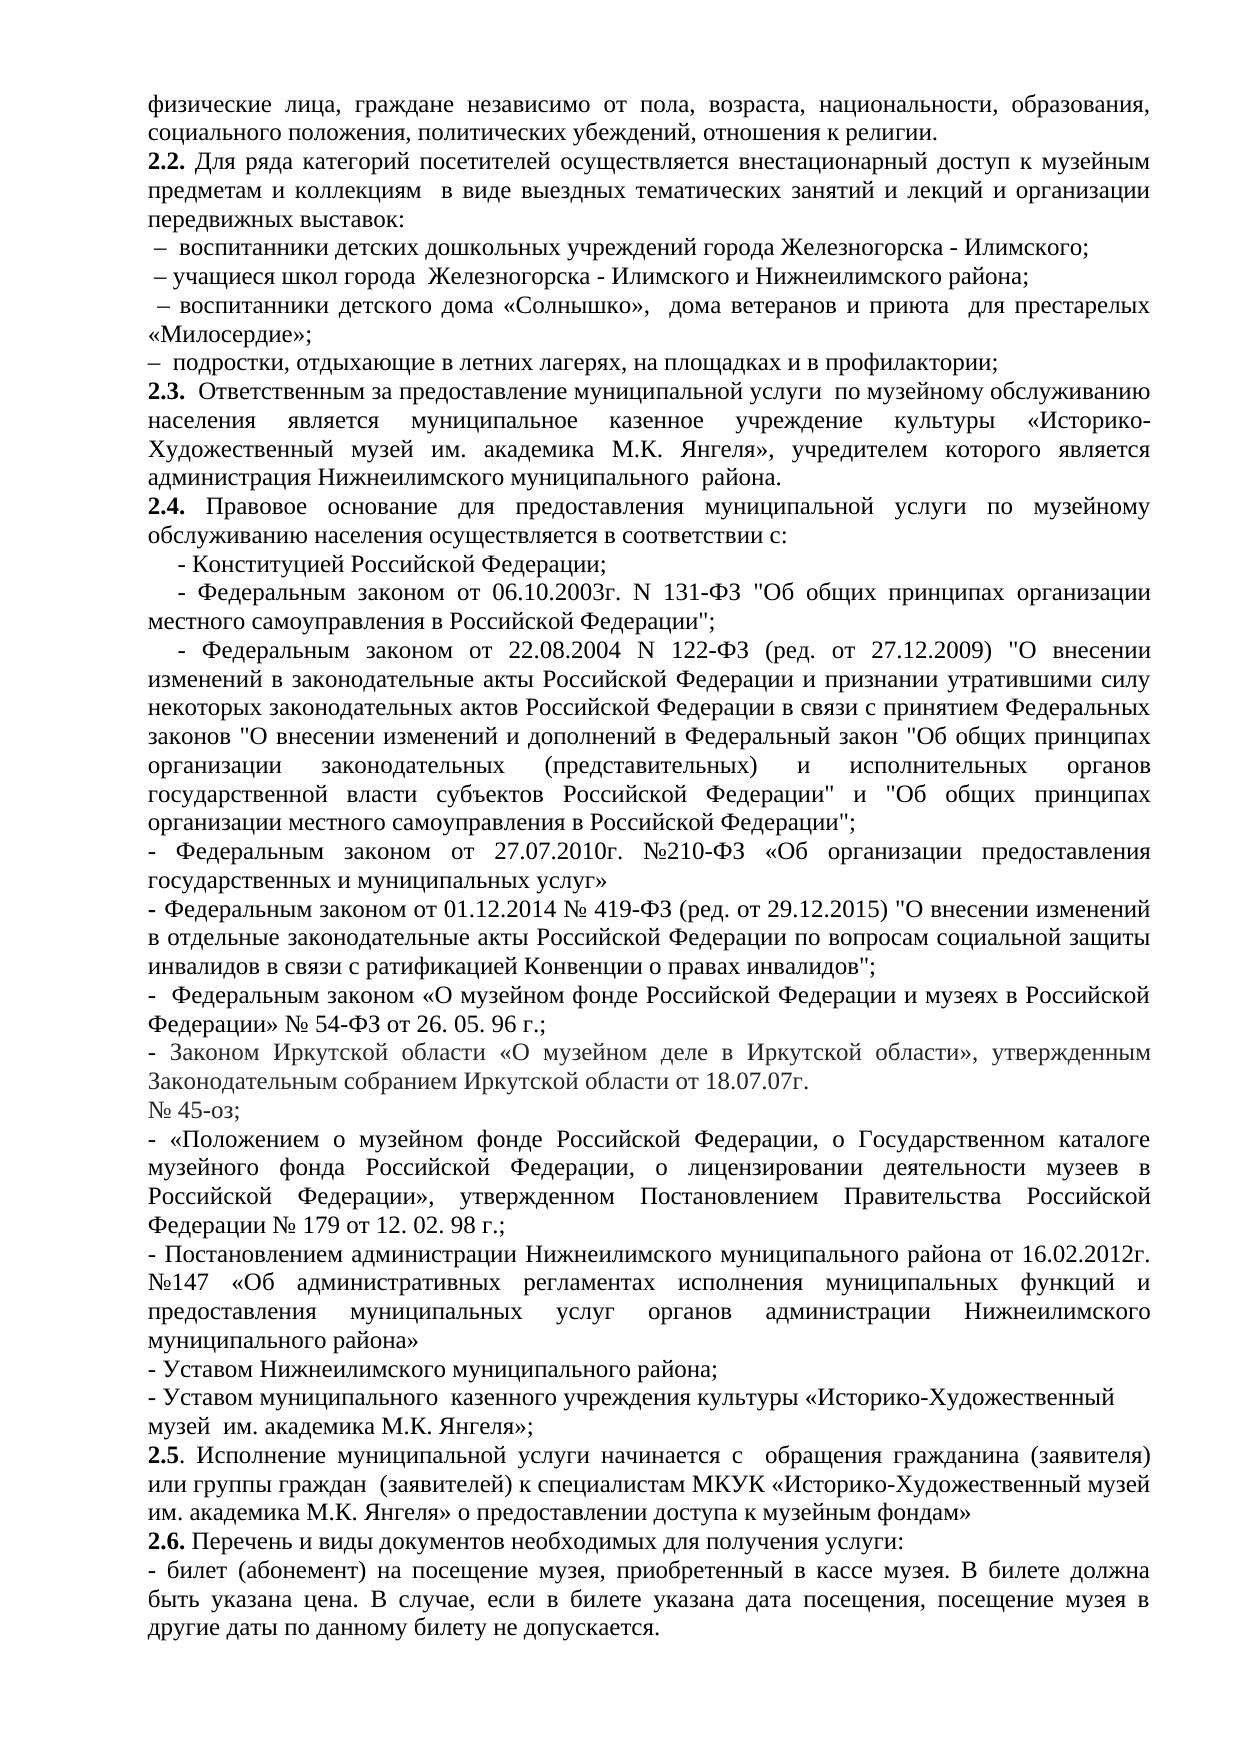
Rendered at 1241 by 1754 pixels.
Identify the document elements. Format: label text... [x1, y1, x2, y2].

text 2.5. Исполнение муниципальной услуги начинается с обращения гражданина (заявителя) или группы граждан (заявителей) к специалистам МКУК «Историко-Художественный музей им. академика М.К. Янгеля» о предоставлении доступа к музейным фондам» [148, 1440, 1152, 1526]
text – подростки, отдыхающие в летних лагерях, на площадках и в профилактории; [148, 347, 1152, 376]
text – учащиеся школ города Железногорска - Илимского и Нижнеилимского района; [148, 261, 1152, 290]
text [148, 89, 1152, 146]
text – воспитанники детского дома «Солнышко», дома ветеранов и приюта для престарелых «Милосердие»; [148, 290, 1152, 347]
text - Федеральным законом от 27.07.2010г. №210-ФЗ «Об организации предоставления государственных и муниципальных услуг» [148, 836, 1152, 894]
subtitle - Федеральным законом от 01.12.2014 № 419-ФЗ (ред. от 29.12.2015) "О внесении изменений в отдельные законодательные акты Российской Федерации по вопросам социальной защиты инвалидов в связи с ратификацией Конвенции о правах инвалидов"; [148, 894, 1152, 980]
text - билет (абонемент) на посещение музея, приобретенный в кассе музея. В билете должна быть указана цена. В случае, если в билете указана дата посещения, посещение музея в другие даты по данному билету не допускается. [148, 1555, 1152, 1641]
text - Уставом Нижнеилимского муниципального района; [148, 1354, 1152, 1382]
text - Федеральным законом от 06.10.2003г. N 131-ФЗ "Об общих принципах организации местного самоуправления в Российской Федерации"; [148, 577, 1152, 635]
text 2.2. Для ряда категорий посетителей осуществляется внестационарный доступ к музейным предметам и коллекциям в виде выездных тематических занятий и лекций и организации передвижных выставок: [148, 146, 1152, 232]
text 2.4. Правовое основание для предоставления муниципальной услуги по музейному обслуживанию населения осуществляется в соответствии с: [148, 491, 1152, 549]
text - Постановлением администрации Нижнеилимского муниципального района от 16.02.2012г. №147 «Об административных регламентах исполнения муниципальных функций и предоставления муниципальных услуг органов администрации Нижнеилимского муниципального района» [148, 1239, 1152, 1354]
text - Конституцией Российской Федерации; [148, 549, 1152, 577]
text - «Положением о музейном фонде Российской Федерации, о Государственном каталоге музейного фонда Российской Федерации, о лицензировании деятельности музеев в Российской Федерации», утвержденном Постановлением Правительства Российской Федерации № 179 от 12. 02. 98 г.; [148, 1124, 1152, 1239]
text 2.6. Перечень и виды документов необходимых для получения услуги: [148, 1526, 1152, 1555]
text - Федеральным законом от 22.08.2004 N 122-ФЗ (ред. от 27.12.2009) "О внесении изменений в законодательные акты Российской Федерации и признании утратившими силу некоторых законодательных актов Российской Федерации в связи с принятием Федеральных законов "О внесении изменений и дополнений в Федеральный закон "Об общих принципах организации законодательных (представительных) и исполнительных органов государственной власти субъектов Российской Федерации" и "Об общих принципах организации местного самоуправления в Российской Федерации"; [148, 635, 1152, 836]
text № 45-оз; [148, 1095, 1152, 1124]
text - Федеральным законом «О музейном фонде Российской Федерации и музеях в Российской Федерации» № 54-ФЗ от 26. 05. 96 г.; [148, 980, 1152, 1037]
text – воспитанники детских дошкольных учреждений города Железногорска - Илимского; [148, 232, 1152, 261]
text 2.3. Ответственным за предоставление муниципальной услуги по музейному обслуживанию населения является муниципальное казенное учреждение культуры «Историко-Художественный музей им. академика М.К. Янгеля», учредителем которого является администрация Нижнеилимского муниципального района. [148, 376, 1152, 491]
text - Уставом муниципального казенного учреждения культуры «Историко-Художественный музей им. академика М.К. Янгеля»; [148, 1382, 1152, 1440]
text - Законом Иркутской области «О музейном деле в Иркутской области», утвержденным Законодательным собранием Иркутской области от 18.07.07г. [148, 1037, 1152, 1095]
